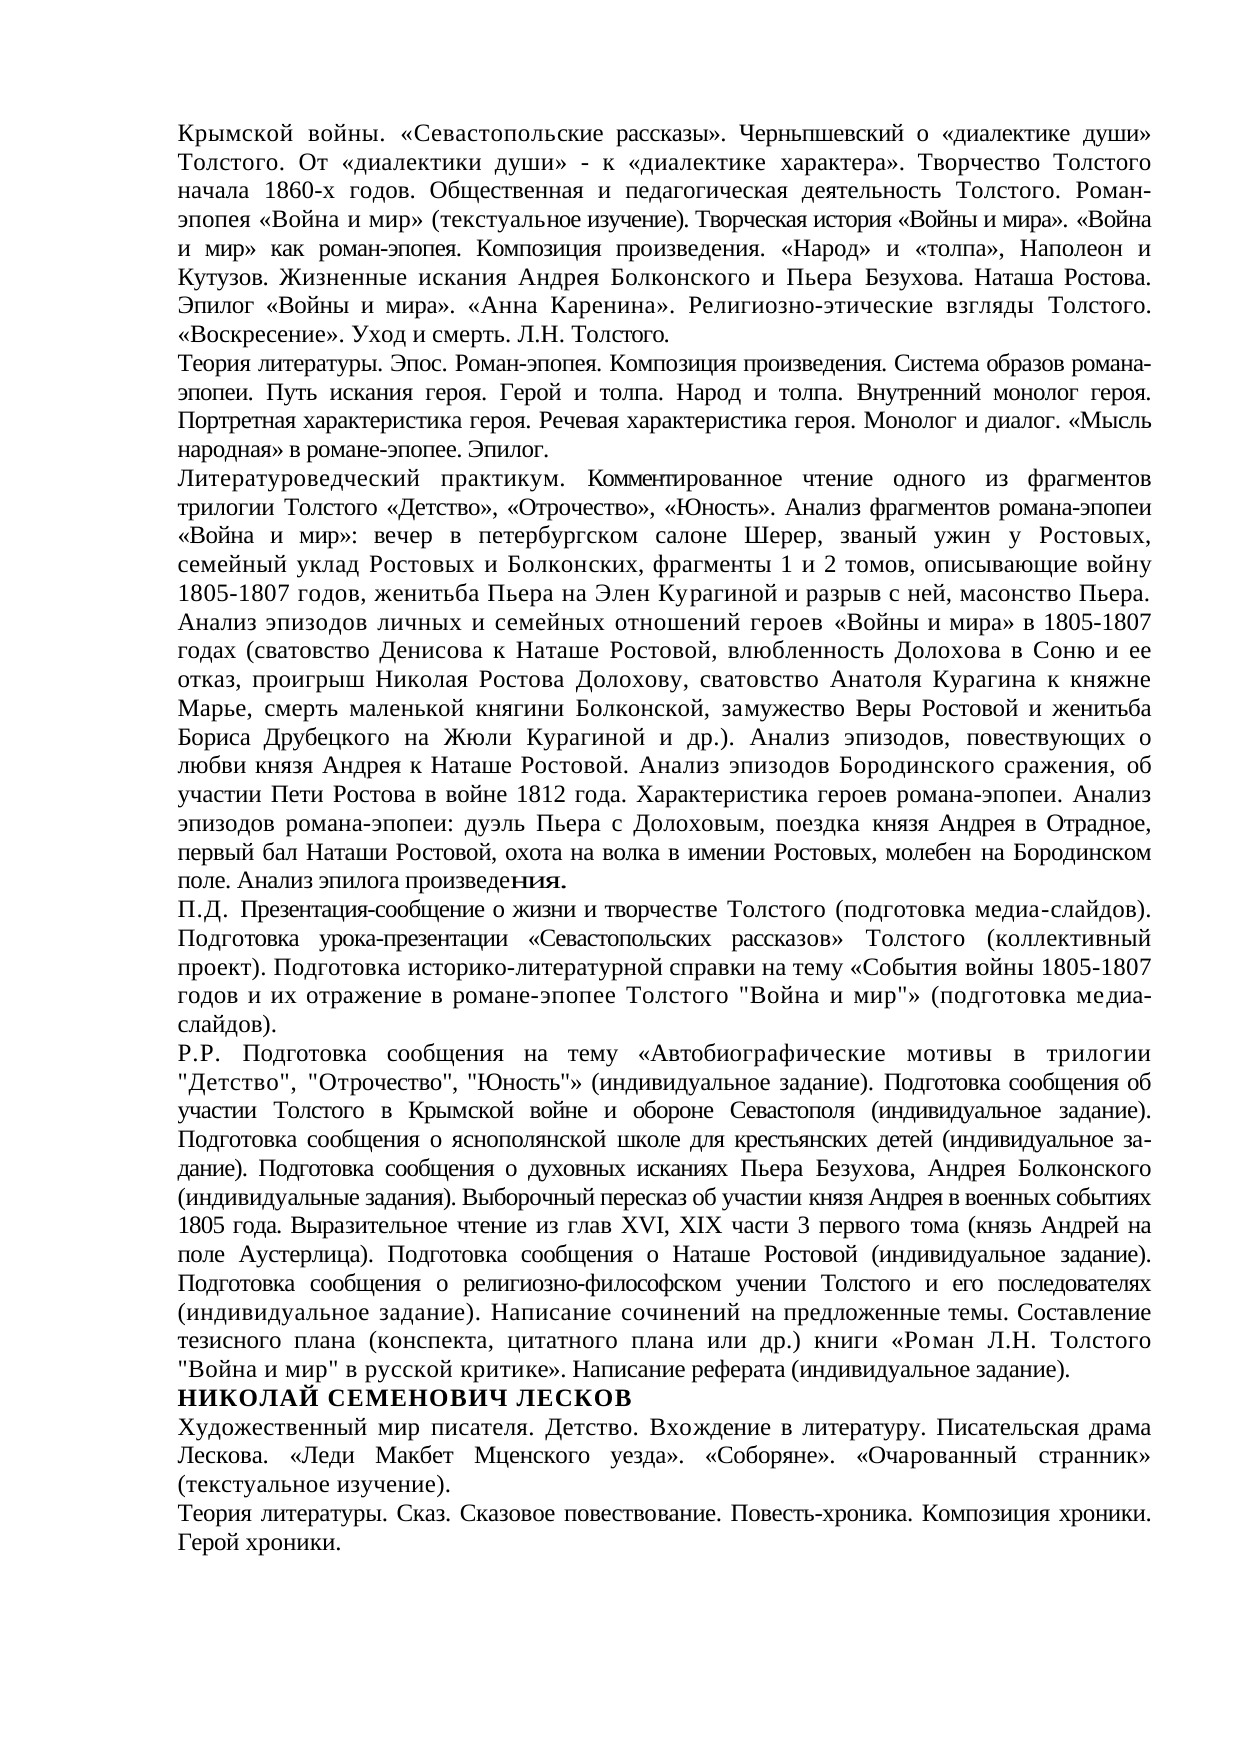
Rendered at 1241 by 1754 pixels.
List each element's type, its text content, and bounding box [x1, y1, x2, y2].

text Литературоведческий практикум. Комментированное чтение одного из фрагментов трилогии Толстого «Детство», «Отрочество», «Юность». Анализ фрагментов романа-эпопеи «Война и мир»: вечер в петербургском салоне Шерер, званый ужин у Ростовых, семейный уклад Ростовых и Болконских, фрагменты 1 и 2 томов, описывающие войну 1805-1807 годов, женитьба Пьера на Элен Курагиной и разрыв с ней, масонство Пьера. Анализ эпизодов личных и семейных отношений героев «Войны и мира» в 1805-1807 годах (сватовство Денисова к Наташе Ростовой, влюбленность Долохова в Соню и ее отказ, проигрыш Николая Ростова Долохову, сватовство Анатоля Курагина к княжне Марье, смерть маленькой княгини Болконской, замужество Веры Ростовой и женитьба Бориса Друбецкого на Жюли Курагиной и др.). Анализ эпизодов, повествующих о любви князя Андрея к Наташе Ростовой. Анализ эпизодов Бородинского сражения, об участии Пети Ростова в войне 1812 года. Характеристика героев романа-эпопеи. Анализ эпизодов романа-эпопеи: дуэль Пьера с Долоховым, поездка князя Андрея в Отрадное, первый бал Наташи Ростовой, охота на волка в имении Ростовых, молебен на Бородинском поле. Анализ эпилога произведения. [177, 463, 1152, 894]
text Теория литературы. Эпос. Роман-эпопея. Композиция произведения. Система образов романа-эпопеи. Путь искания героя. Герой и толпа. Народ и толпа. Внутренний монолог героя. Портретная характеристика героя. Речевая характеристика героя. Монолог и диалог. «Мысль народная» в романе-эпопее. Эпилог. [177, 348, 1152, 463]
text П.Д. Презентация-сообщение о жизни и творчестве Толстого (подготовка медиа-слайдов). Подготовка урока-презентации «Севастопольских рассказов» Толстого (коллективный проект). Подготовка историко-литературной справки на тему «События войны 1805-1807 годов и их отражение в романе-эпопее Толстого "Война и мир"» (подготовка медиа-слайдов). [177, 894, 1152, 1038]
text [177, 118, 1152, 348]
text Художественный мир писателя. Детство. Вхождение в литературу. Писательская драма Лескова. «Леди Макбет Мценского уезда». «Соборяне». «Очарованный странник» (текстуальное изучение). [177, 1412, 1152, 1498]
text Р.Р. Подготовка сообщения на тему «Автобиографические мотивы в трилогии "Детство", "Отрочество", "Юность"» (индивидуальное задание). Подготовка сообщения об участии Толстого в Крымской войне и обороне Севастополя (индивидуальное задание). Подготовка сообщения о яснополянской школе для крестьянских детей (индивидуальное задание). Подготовка сообщения о духовных исканиях Пьера Безухова, Андрея Болконского (индивидуальные задания). Выборочный пересказ об участии князя Андрея в военных событиях 1805 года. Выразительное чтение из глав XVI, ХIХ части 3 первого тома (князь Андрей на поле Аустерлица). Подготовка сообщения о Наташе Ростовой (индивидуальное задание). Подготовка сообщения о религиозно-философском учении Толстого и его последователях (индивидуальное задание). Написание сочинений на предложенные темы. Составление тезисного плана (конспекта, цитатного плана или др.) книги «Роман Л.Н. Толстого "Война и мир" в русской критике». Написание реферата (индивидуальное задание). [177, 1038, 1152, 1383]
text НИКОЛАЙ СЕМЕНОВИЧ ЛЕСКОВ [177, 1383, 1152, 1412]
text Теория литературы. Сказ. Сказовое повествование. Повесть-хроника. Композиция хроники. Герой хроники. [177, 1498, 1152, 1556]
